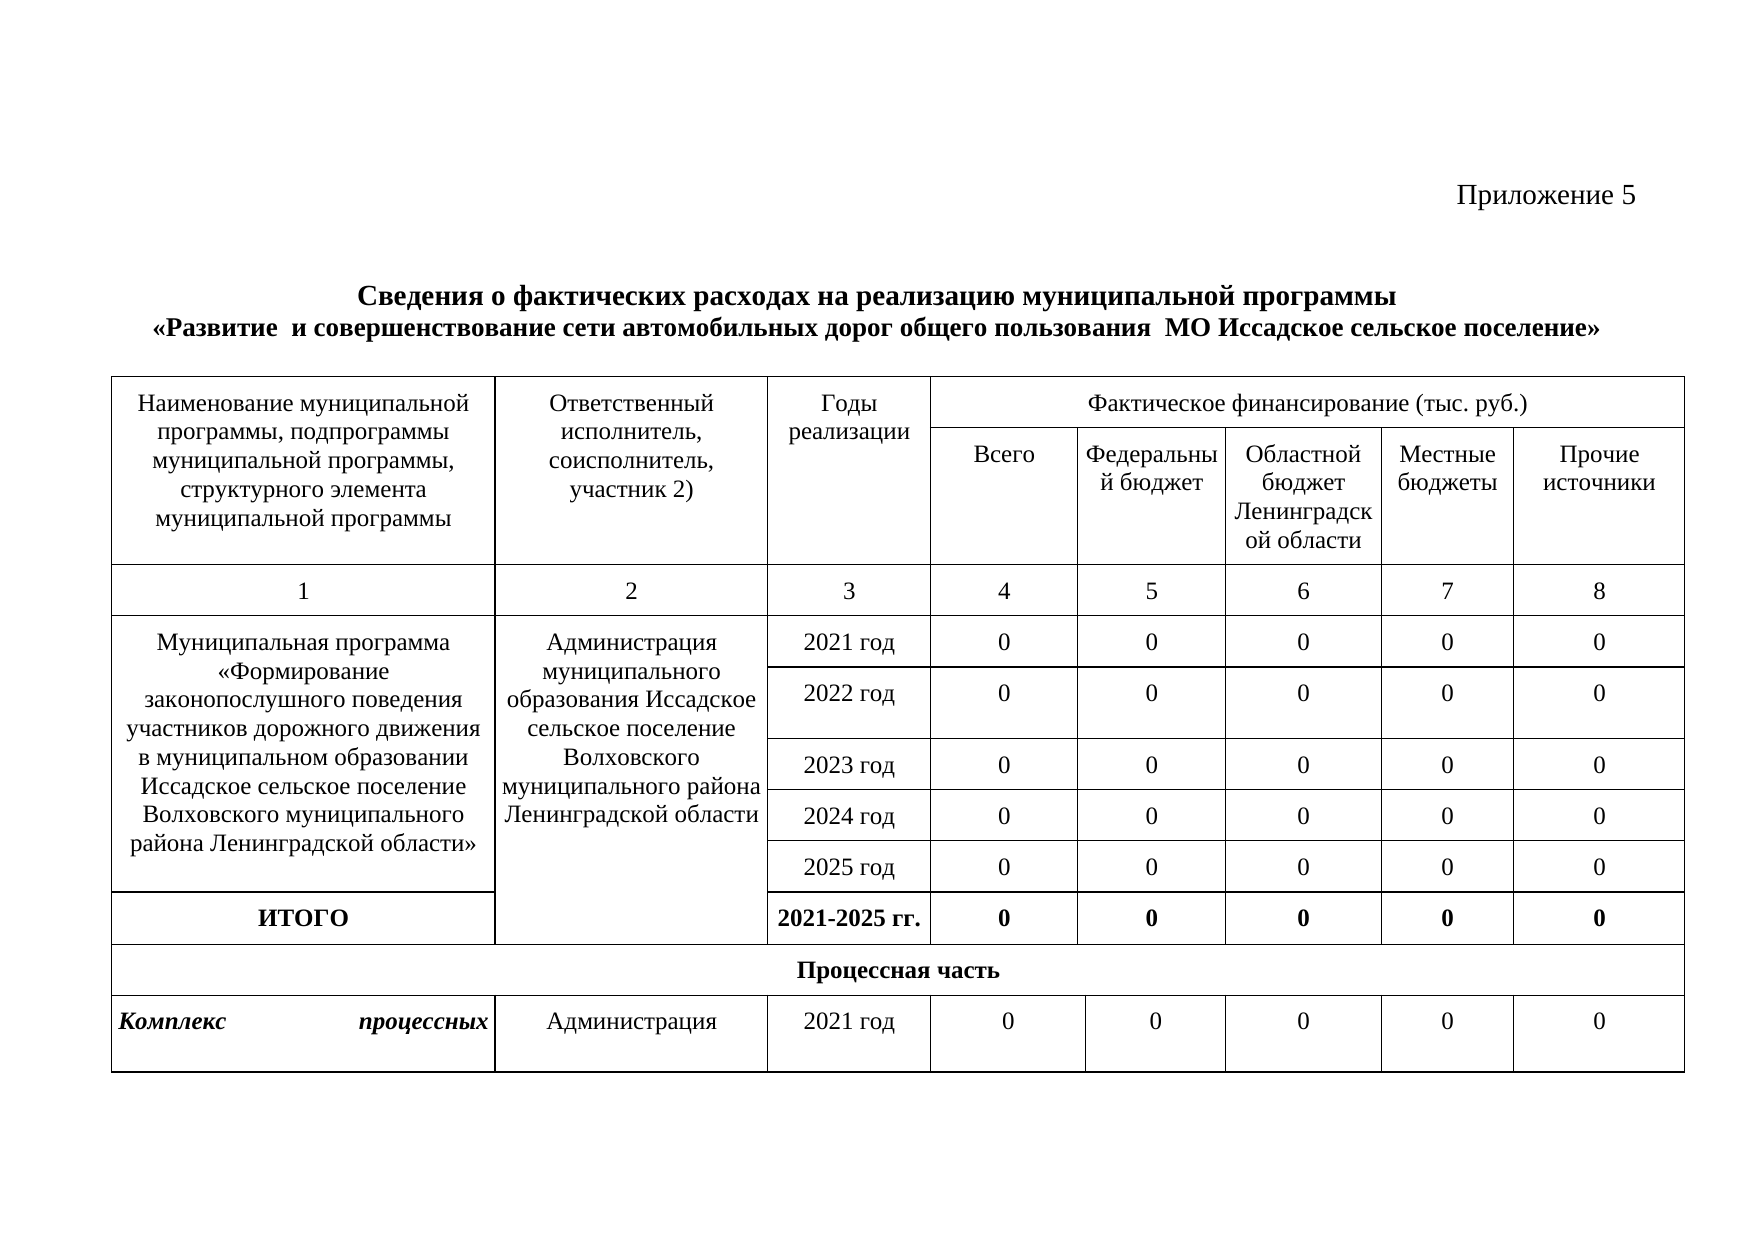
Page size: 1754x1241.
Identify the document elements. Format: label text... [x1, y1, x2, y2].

table_cell 0 [1078, 893, 1225, 943]
table_cell 0 [931, 996, 1085, 1071]
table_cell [112, 996, 494, 1071]
table_cell 0 [1078, 668, 1225, 738]
table_cell 0 [1078, 739, 1225, 789]
table_cell 2024 год [768, 790, 930, 840]
table_cell 0 [1226, 893, 1381, 943]
table_header Наименование муниципальной программы, подпрограммы муниципальной программы, структурного элемента муниципальной программы [112, 377, 494, 564]
table_cell 2022 год [768, 668, 930, 738]
table_cell 0 [1226, 616, 1381, 666]
table_cell 0 [1078, 616, 1225, 666]
table_cell 1 [112, 565, 494, 615]
table_cell 7 [1382, 565, 1513, 615]
table_cell 2023 год [768, 739, 930, 789]
table_cell 0 [1514, 790, 1684, 840]
table_cell 0 [1514, 739, 1684, 789]
table_cell 0 [1382, 790, 1513, 840]
table_cell 0 [1382, 893, 1513, 943]
table_cell 0 [1226, 841, 1381, 891]
table_cell 6 [1226, 565, 1381, 615]
table_cell Прочие источники [1514, 428, 1684, 564]
table_cell 0 [1382, 841, 1513, 891]
table_cell Муниципальная программа «Формирование законопослушного поведения участников дорожного движения в муниципальном образовании Иссадское сельское поселение Волховского муниципального района Ленинградской области» [112, 616, 494, 891]
table_cell Процессная часть [112, 945, 1684, 994]
table_cell 0 [931, 790, 1077, 840]
table_cell 0 [931, 668, 1077, 738]
table_cell Местные бюджеты [1382, 428, 1513, 564]
table_cell Всего [931, 428, 1077, 564]
table_cell 0 [1514, 996, 1684, 1071]
table_header Годы реализации [768, 377, 930, 564]
table_cell 0 [931, 841, 1077, 891]
table_cell 0 [1514, 668, 1684, 738]
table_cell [496, 996, 767, 1071]
table_header Ответственный исполнитель, соисполнитель, участник 2) [496, 377, 767, 564]
table_cell 3 [768, 565, 930, 615]
table_cell 4 [931, 565, 1077, 615]
table_cell 0 [931, 739, 1077, 789]
table_cell 0 [1382, 668, 1513, 738]
table_cell 0 [1086, 996, 1225, 1071]
table_cell 0 [1226, 668, 1381, 738]
table_cell 0 [931, 616, 1077, 666]
table_cell 0 [1514, 841, 1684, 891]
table_cell 0 [1226, 996, 1381, 1071]
text Приложение 5 [118, 177, 1636, 211]
table_cell 8 [1514, 565, 1684, 615]
text Сведения о фактических расходах на реализацию муниципальной программы [118, 278, 1636, 311]
table_cell 2021 год [768, 996, 930, 1071]
table_header Фактическое финансирование (тыс. руб.) [931, 377, 1684, 427]
table_cell 0 [1078, 790, 1225, 840]
table_cell 0 [1382, 739, 1513, 789]
table_cell 0 [1382, 616, 1513, 666]
table_cell 2021-2025 гг. [768, 893, 930, 943]
table_cell 2 [496, 565, 767, 615]
table_cell 0 [1226, 790, 1381, 840]
text «Развитие и совершенствование сети автомобильных дорог общего пользования МО Иссадское сельское поселение» [118, 311, 1636, 342]
table_cell Администрация муниципального образования Иссадское сельское поселение Волховского муниципального района Ленинградской области [496, 616, 767, 943]
table_cell 2025 год [768, 841, 930, 891]
table_cell Федеральный бюджет [1078, 428, 1225, 564]
table_cell 0 [1514, 893, 1684, 943]
table_cell 0 [1226, 739, 1381, 789]
table_cell 0 [1078, 841, 1225, 891]
table_cell 0 [931, 893, 1077, 943]
table_cell 0 [1514, 616, 1684, 666]
table_cell Областной бюджет Ленинградской области [1226, 428, 1381, 564]
table_cell ИТОГО [112, 893, 494, 943]
table_cell 2021 год [768, 616, 930, 666]
table_cell 0 [1382, 996, 1513, 1071]
table_cell 5 [1078, 565, 1225, 615]
